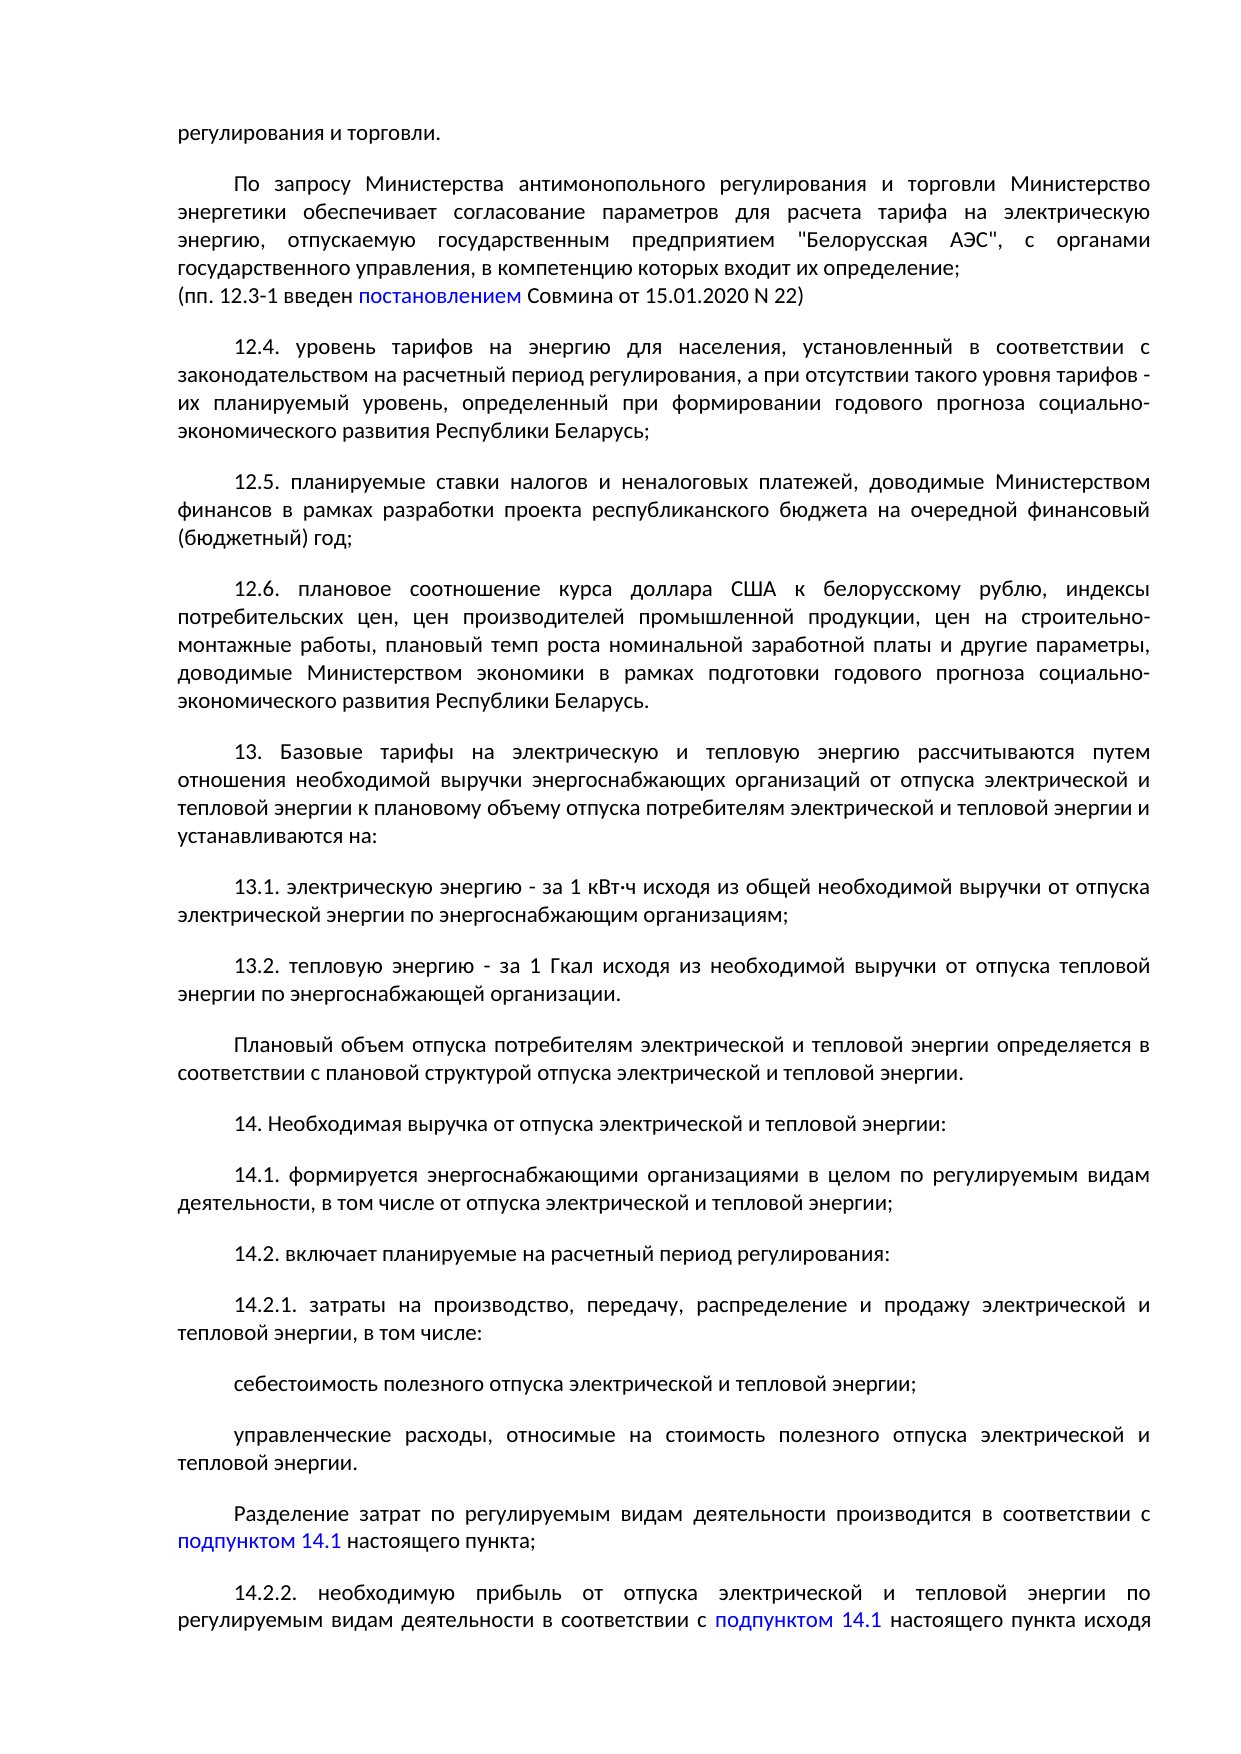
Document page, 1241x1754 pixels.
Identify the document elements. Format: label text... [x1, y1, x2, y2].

text 14.2. включает планируемые на расчетный период регулирования: [177, 1239, 1152, 1267]
text 12.6. плановое соотношение курса доллара США к белорусскому рублю, индексы потребительских цен, цен производителей промышленной продукции, цен на строительно-монтажные работы, плановый темп роста номинальной заработной платы и другие параметры, доводимые Министерством экономики в рамках подготовки годового прогноза социально-экономического развития Республики Беларусь. [177, 574, 1152, 714]
text Разделение затрат по регулируемым видам деятельности производится в соответствии с подпунктом 14.1 настоящего пункта; [177, 1499, 1152, 1555]
text 12.5. планируемые ставки налогов и неналоговых платежей, доводимые Министерством финансов в рамках разработки проекта республиканского бюджета на очередной финансовый (бюджетный) год; [177, 467, 1152, 551]
text 14.1. формируется энергоснабжающими организациями в целом по регулируемым видам деятельности, в том числе от отпуска электрической и тепловой энергии; [177, 1160, 1152, 1216]
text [177, 118, 1152, 146]
text 13.2. тепловую энергию - за 1 Гкал исходя из необходимой выручки от отпуска тепловой энергии по энергоснабжающей организации. [177, 951, 1152, 1007]
text 12.4. уровень тарифов на энергию для населения, установленный в соответствии с законодательством на расчетный период регулирования, а при отсутствии такого уровня тарифов - их планируемый уровень, определенный при формировании годового прогноза социально-экономического развития Республики Беларусь; [177, 332, 1152, 444]
text (пп. 12.3-1 введен постановлением Совмина от 15.01.2020 N 22) [177, 281, 1152, 309]
text По запросу Министерства антимонопольного регулирования и торговли Министерство энергетики обеспечивает согласование параметров для расчета тарифа на электрическую энергию, отпускаемую государственным предприятием "Белорусская АЭС", с органами государственного управления, в компетенцию которых входит их определение; [177, 169, 1152, 281]
text 14. Необходимая выручка от отпуска электрической и тепловой энергии: [177, 1109, 1152, 1137]
text управленческие расходы, относимые на стоимость полезного отпуска электрической и тепловой энергии. [177, 1420, 1152, 1476]
text Плановый объем отпуска потребителям электрической и тепловой энергии определяется в соответствии с плановой структурой отпуска электрической и тепловой энергии. [177, 1030, 1152, 1086]
text себестоимость полезного отпуска электрической и тепловой энергии; [177, 1369, 1152, 1397]
text 13. Базовые тарифы на электрическую и тепловую энергию рассчитываются путем отношения необходимой выручки энергоснабжающих организаций от отпуска электрической и тепловой энергии к плановому объему отпуска потребителям электрической и тепловой энергии и устанавливаются на: [177, 737, 1152, 849]
text 14.2.1. затраты на производство, передачу, распределение и продажу электрической и тепловой энергии, в том числе: [177, 1290, 1152, 1346]
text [177, 1578, 1152, 1634]
text 13.1. электрическую энергию - за 1 кВт·ч исходя из общей необходимой выручки от отпуска электрической энергии по энергоснабжающим организациям; [177, 872, 1152, 928]
